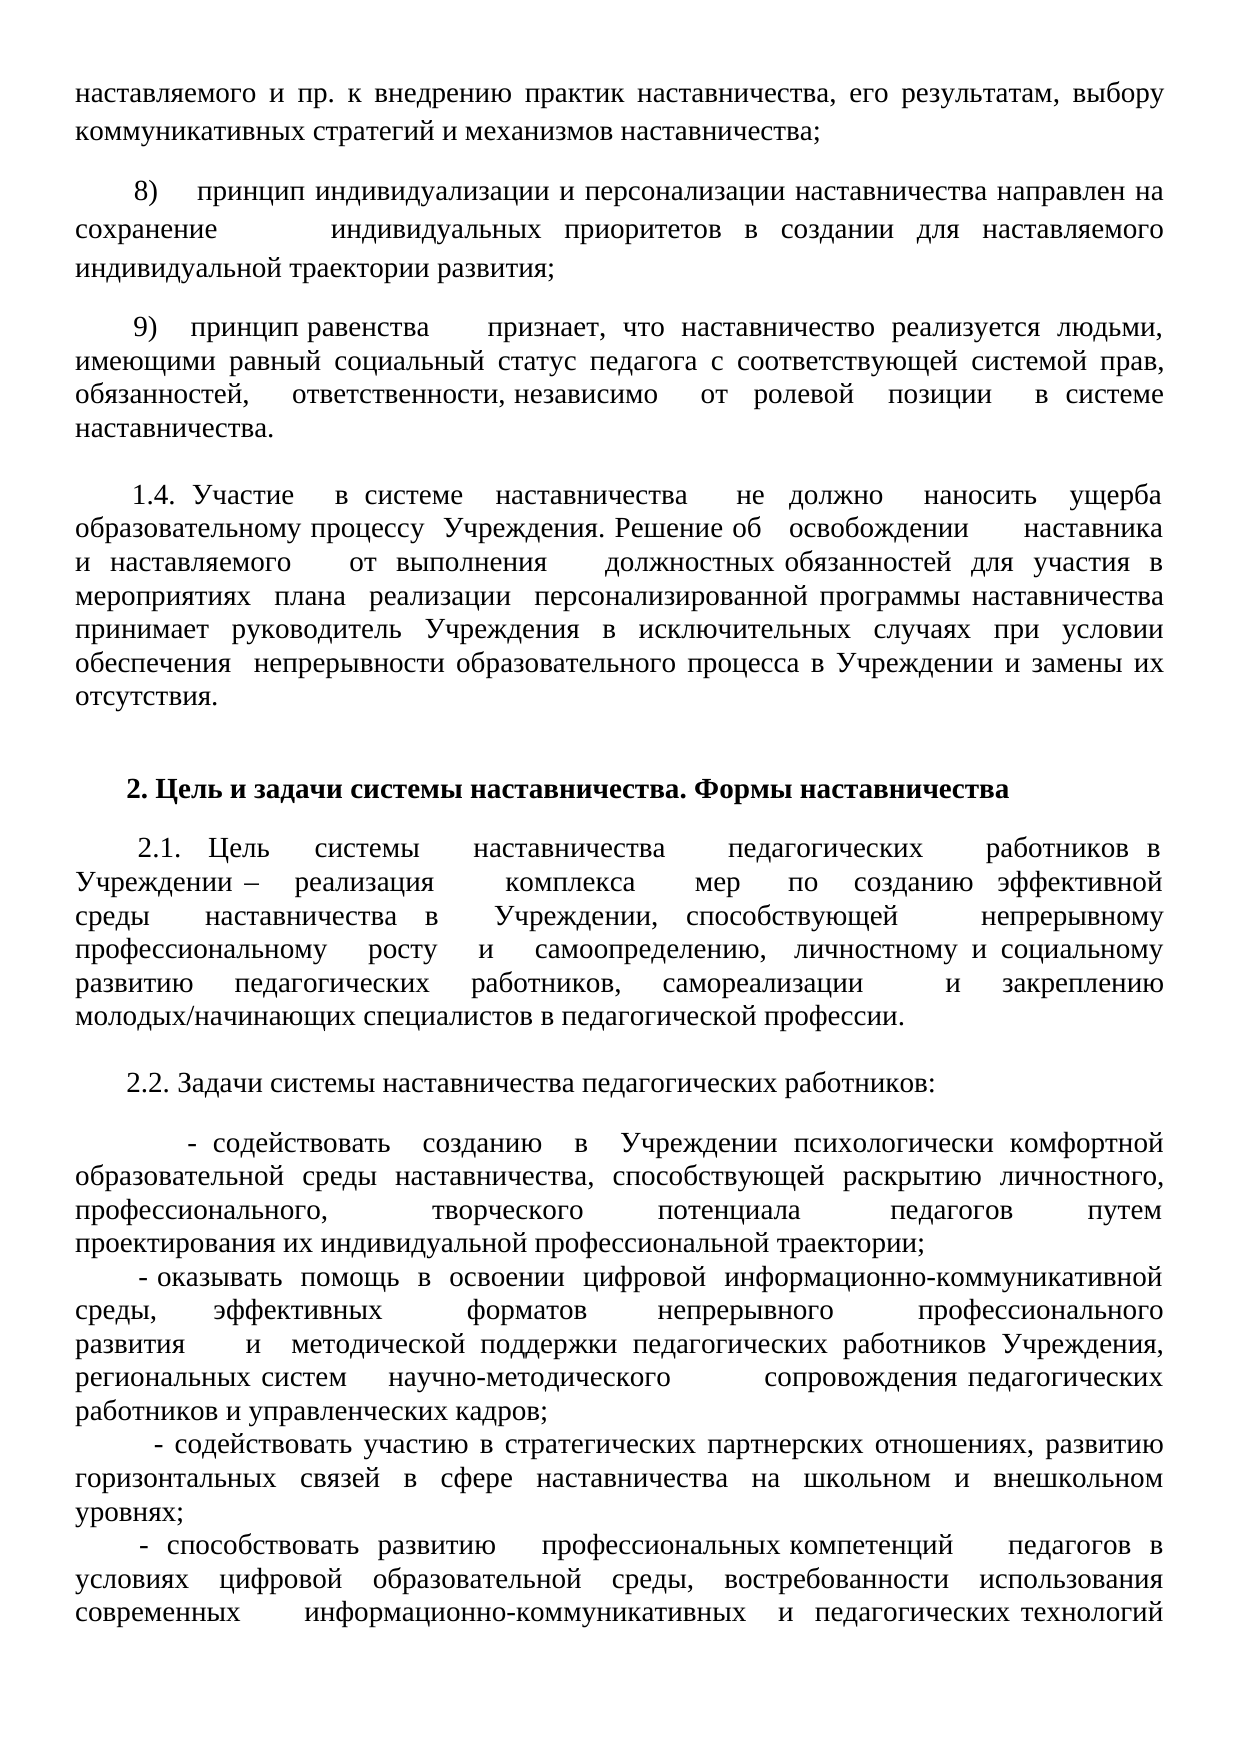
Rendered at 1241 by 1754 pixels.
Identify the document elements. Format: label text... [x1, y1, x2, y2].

text 2.1. Цель системы наставничества педагогических работников в Учреждении – реализация комплекса мер по созданию эффективной среды наставничества в Учреждении, способствующей непрерывному профессиональному росту и самоопределению, личностному и социальному развитию педагогических работников, самореализации и закреплению молодых/начинающих специалистов в педагогической профессии. [75, 831, 1165, 1032]
text - содействовать созданию в Учреждении психологически комфортной образовательной среды наставничества, способствующей раскрытию личностного, профессионального, творческого потенциала педагогов путем проектирования их индивидуальной профессиональной траектории; [75, 1125, 1165, 1259]
text - оказывать помощь в освоении цифровой информационно-коммуникативной среды, эффективных форматов непрерывного профессионального развития и методической поддержки педагогических работников Учреждения, региональных систем научно-методического сопровождения педагогических работников и управленческих кадров; [75, 1259, 1165, 1427]
text - содействовать участию в стратегических партнерских отношениях, развитию горизонтальных связей в сфере наставничества на школьном и внешкольном уровнях; [75, 1427, 1165, 1527]
text 2.2. Задачи системы наставничества педагогических работников: [75, 1065, 1165, 1099]
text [75, 1527, 1165, 1628]
text 2. Цель и задачи системы наставничества. Формы наставничества [75, 771, 1165, 805]
text 9) принцип равенства признает, что наставничество реализуется людьми, имеющими равный социальный статус педагога с соответствующей системой прав, обязанностей, ответственности, независимо от ролевой позиции в системе наставничества. [75, 309, 1165, 443]
text 8) принцип индивидуализации и персонализации наставничества направлен на сохранение индивидуальных приоритетов в создании для наставляемого индивидуальной траектории развития; [75, 173, 1165, 283]
text 1.4. Участие в системе наставничества не должно наносить ущерба образовательному процессу Учреждения. Решение об освобождении наставника и наставляемого от выполнения должностных обязанностей для участия в мероприятиях плана реализации персонализированной программы наставничества принимает руководитель Учреждения в исключительных случаях при условии обеспечения непрерывности образовательного процесса в Учреждении и замены их отсутствия. [75, 477, 1165, 712]
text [75, 75, 1165, 147]
